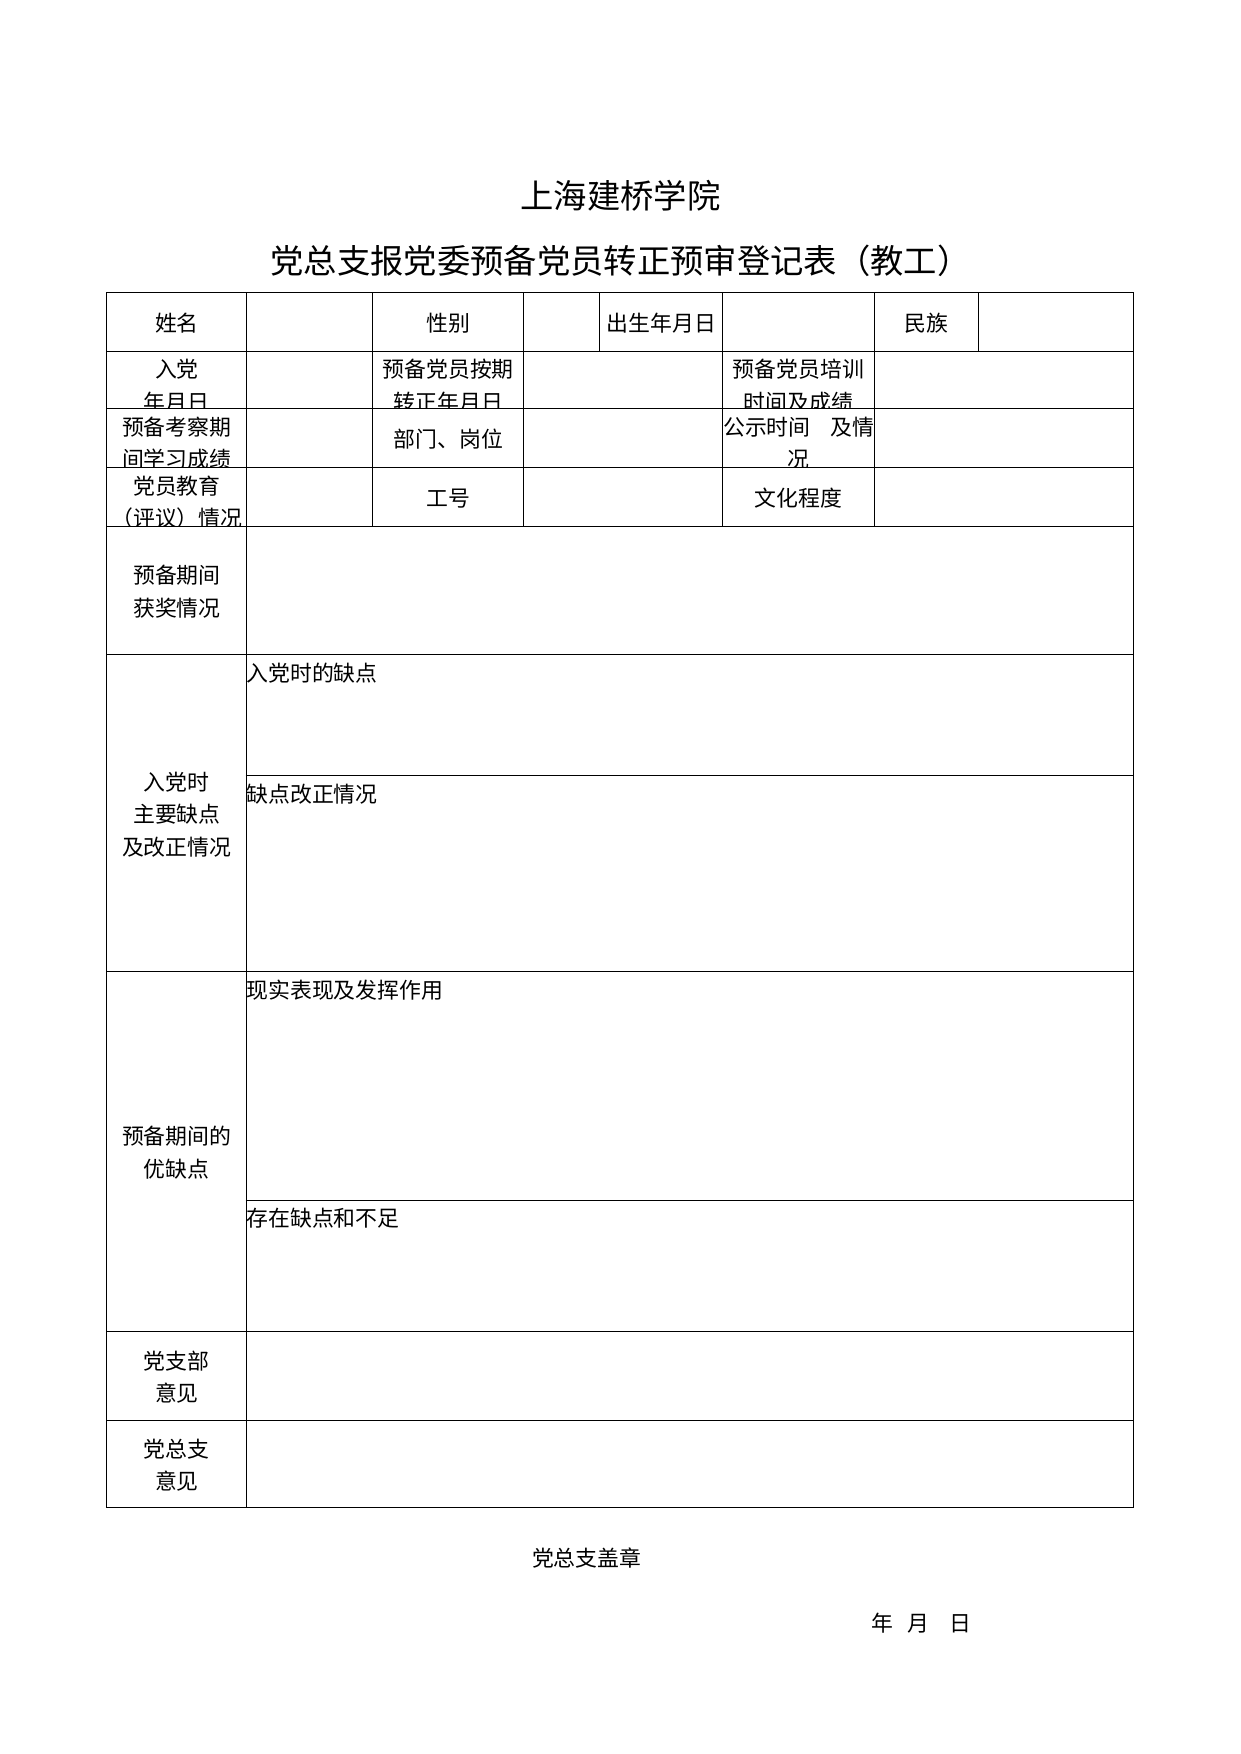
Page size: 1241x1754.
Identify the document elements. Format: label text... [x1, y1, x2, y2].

table_cell [247, 1421, 1133, 1507]
table_cell 存在缺点和不足 [247, 1201, 1133, 1331]
table_cell 工号 [373, 468, 523, 526]
table_cell [524, 409, 722, 467]
table_cell 党支部 意见 [107, 1332, 246, 1420]
table_cell 入党时的缺点 [247, 655, 1133, 775]
table_header [979, 293, 1133, 351]
table_cell 预备党员按期转正年月日 [373, 352, 523, 408]
table_cell [247, 527, 1133, 654]
table_cell 预备党员培训时间及成绩 [723, 352, 874, 408]
table_cell 预备期间的 优缺点 [107, 972, 246, 1331]
text 党总支报党委预备党员转正预审登记表（教工） [187, 227, 1053, 292]
table_cell 党总支 意见 [107, 1421, 246, 1507]
table_cell [524, 468, 722, 526]
text 年 月 日 [187, 1606, 1053, 1638]
table_cell [247, 1332, 1133, 1420]
table_cell 文化程度 [723, 468, 874, 526]
table_cell 党员教育 （评议）情况 [107, 468, 246, 526]
table_cell [875, 409, 1133, 467]
table_cell [875, 468, 1133, 526]
table_header [723, 293, 874, 351]
table_cell 公示时间 及情况 [723, 409, 874, 467]
table_header 性别 [373, 293, 523, 351]
table_cell 预备期间 获奖情况 [107, 527, 246, 654]
table_cell [247, 468, 372, 526]
table_cell [875, 352, 1133, 408]
table_cell [524, 352, 722, 408]
table_cell 预备考察期 间学习成绩 [107, 409, 246, 467]
table_cell [247, 352, 372, 408]
table_header 姓名 [107, 293, 246, 351]
table_cell 缺点改正情况 [247, 776, 1133, 971]
text 党总支盖章 [187, 1541, 1053, 1573]
table_cell 入党 年月日 [107, 352, 246, 408]
table_header [247, 293, 372, 351]
table_cell 现实表现及发挥作用 [247, 972, 1133, 1200]
table_header [524, 293, 599, 351]
table_header 出生年月日 [600, 293, 722, 351]
table_header 民族 [875, 293, 978, 351]
table_cell 入党时 主要缺点 及改正情况 [107, 655, 246, 971]
text 上海建桥学院 [187, 162, 1053, 227]
table_cell 部门、岗位 [373, 409, 523, 467]
table_cell [247, 409, 372, 467]
